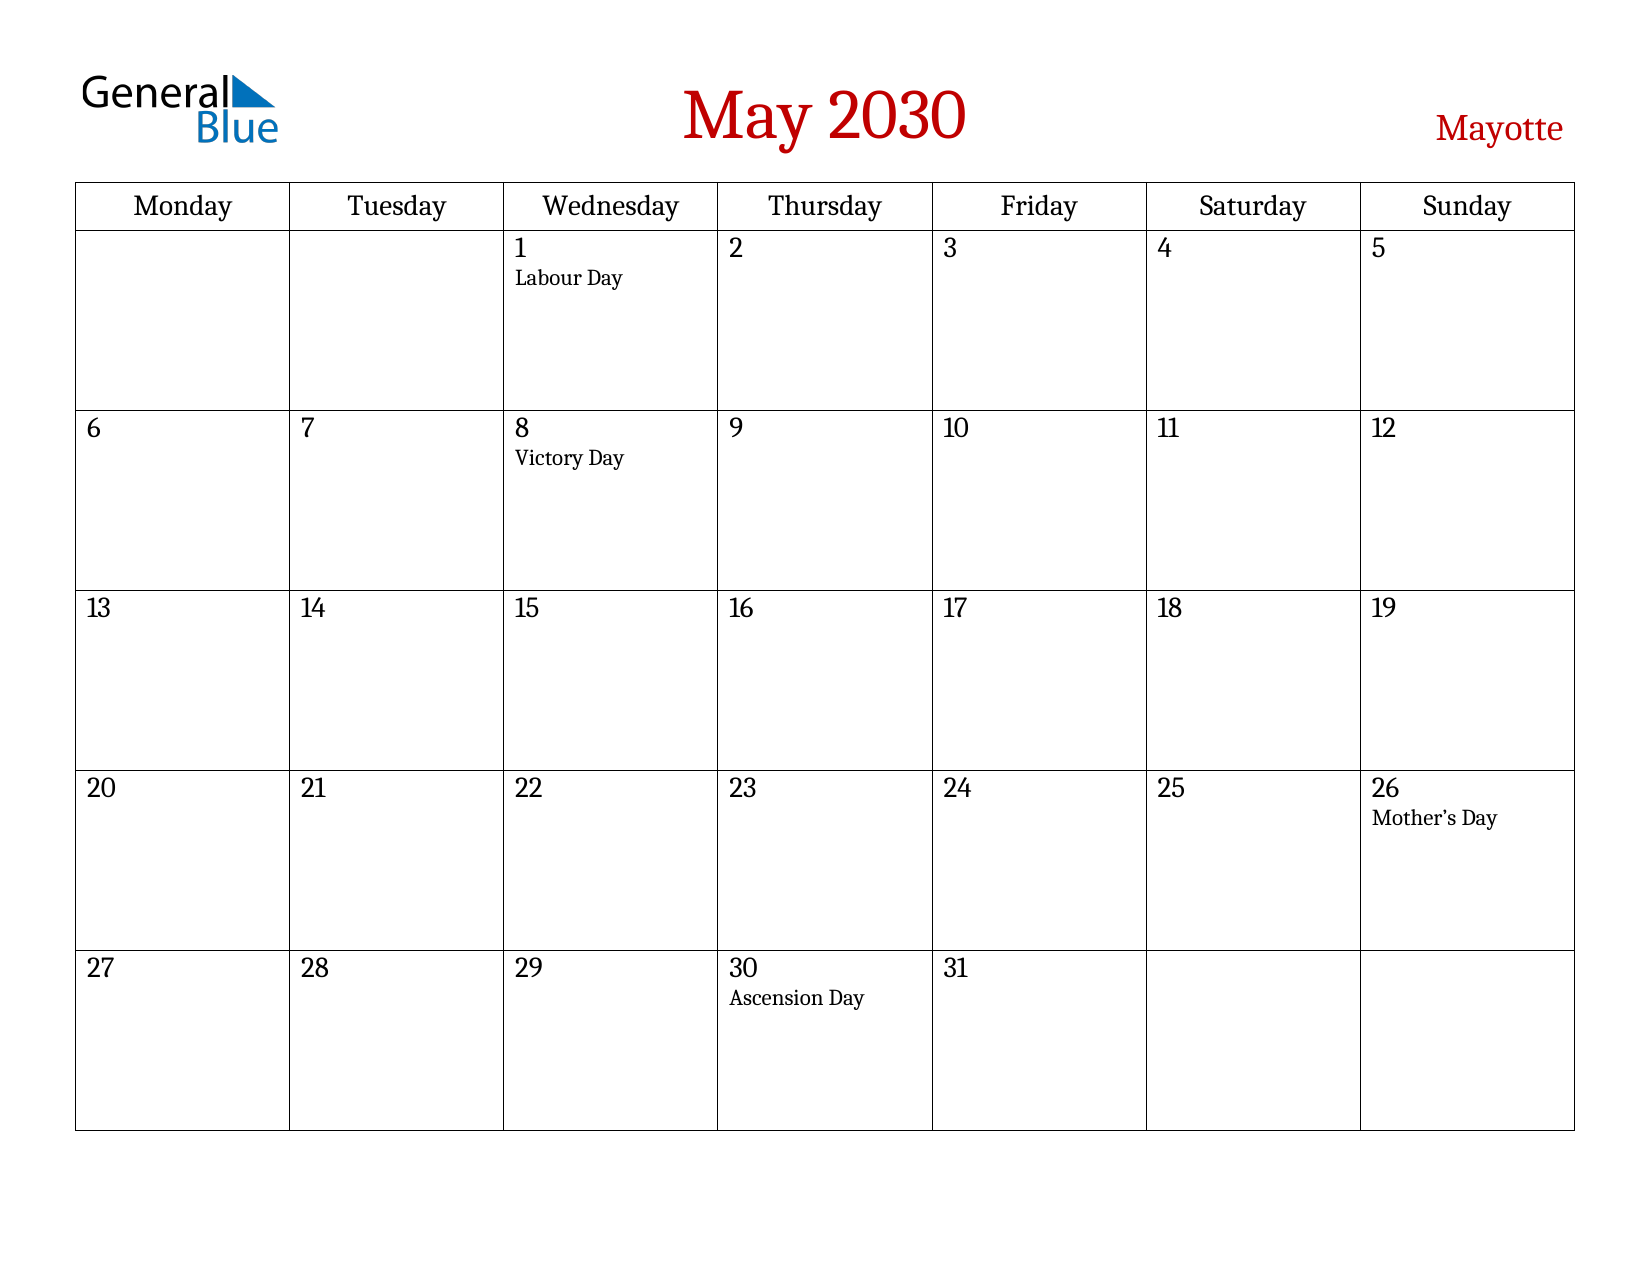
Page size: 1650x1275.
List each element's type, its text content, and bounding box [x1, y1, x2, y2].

table_cell [1361, 445, 1574, 590]
table_cell 14 [290, 591, 503, 625]
table_cell Mother’s Day [1361, 805, 1574, 950]
table_cell 20 [76, 771, 289, 805]
table_cell [290, 445, 503, 590]
table_cell [1147, 805, 1360, 950]
table_cell [290, 805, 503, 950]
table_cell 12 [1361, 411, 1574, 444]
table_cell 30 [718, 951, 932, 985]
table_cell [76, 265, 289, 410]
table_cell 18 [1147, 591, 1360, 625]
table_cell 16 [718, 591, 932, 625]
table_cell 24 [933, 771, 1146, 805]
table_cell [718, 265, 932, 410]
table_cell [1147, 445, 1360, 590]
table_cell 23 [718, 771, 932, 805]
table_cell [290, 625, 503, 770]
table_cell Sunday [1361, 183, 1574, 230]
table_header [76, 75, 503, 182]
table_cell [504, 805, 717, 950]
table_cell 7 [290, 411, 503, 444]
table_cell [76, 625, 289, 770]
table_cell [718, 625, 932, 770]
table_cell 1 [504, 231, 717, 264]
table_cell [1361, 265, 1574, 410]
table_cell [1361, 625, 1574, 770]
table_cell [290, 231, 503, 264]
table_cell 26 [1361, 771, 1574, 805]
table_cell 4 [1147, 231, 1360, 264]
table_cell [718, 445, 932, 590]
table_cell 19 [1361, 591, 1574, 625]
table_cell [1147, 985, 1360, 1130]
table_cell Friday [933, 183, 1146, 230]
table_cell [1147, 265, 1360, 410]
table_cell [290, 985, 503, 1130]
table_cell Wednesday [504, 183, 717, 230]
table_cell [933, 265, 1146, 410]
table_cell 31 [933, 951, 1146, 985]
table_cell [504, 985, 717, 1130]
table_cell Ascension Day [718, 985, 932, 1130]
table_cell 9 [718, 411, 932, 444]
table_cell 17 [933, 591, 1146, 625]
table_cell [1361, 951, 1574, 985]
table_cell 27 [76, 951, 289, 985]
table_cell [1147, 625, 1360, 770]
table_header Mayotte [1146, 75, 1574, 182]
table_cell 25 [1147, 771, 1360, 805]
table_cell [504, 625, 717, 770]
table_cell Tuesday [290, 183, 503, 230]
table_header May 2030 [504, 75, 1146, 182]
table_cell Monday [76, 183, 289, 230]
table_cell [933, 625, 1146, 770]
table_cell [933, 985, 1146, 1130]
picture [82, 75, 278, 143]
table_cell [933, 805, 1146, 950]
table_cell 11 [1147, 411, 1360, 444]
table_cell 28 [290, 951, 503, 985]
table_cell 13 [76, 591, 289, 625]
table_cell 29 [504, 951, 717, 985]
table_cell [1361, 985, 1574, 1130]
table_cell 3 [933, 231, 1146, 264]
table_cell [76, 805, 289, 950]
table_cell 5 [1361, 231, 1574, 264]
table_cell 10 [933, 411, 1146, 444]
table_cell [76, 445, 289, 590]
table_cell 2 [718, 231, 932, 264]
table_cell 15 [504, 591, 717, 625]
table_cell [718, 805, 932, 950]
table_cell [76, 231, 289, 264]
table_cell [1147, 951, 1360, 985]
table_cell Victory Day [504, 445, 717, 590]
table_cell Labour Day [504, 265, 717, 410]
table_cell Saturday [1147, 183, 1360, 230]
table_cell 22 [504, 771, 717, 805]
table_cell [76, 985, 289, 1130]
table_cell [933, 445, 1146, 590]
table_cell Thursday [718, 183, 932, 230]
table_cell [290, 265, 503, 410]
table_cell 21 [290, 771, 503, 805]
table_cell 6 [76, 411, 289, 444]
table_cell 8 [504, 411, 717, 444]
